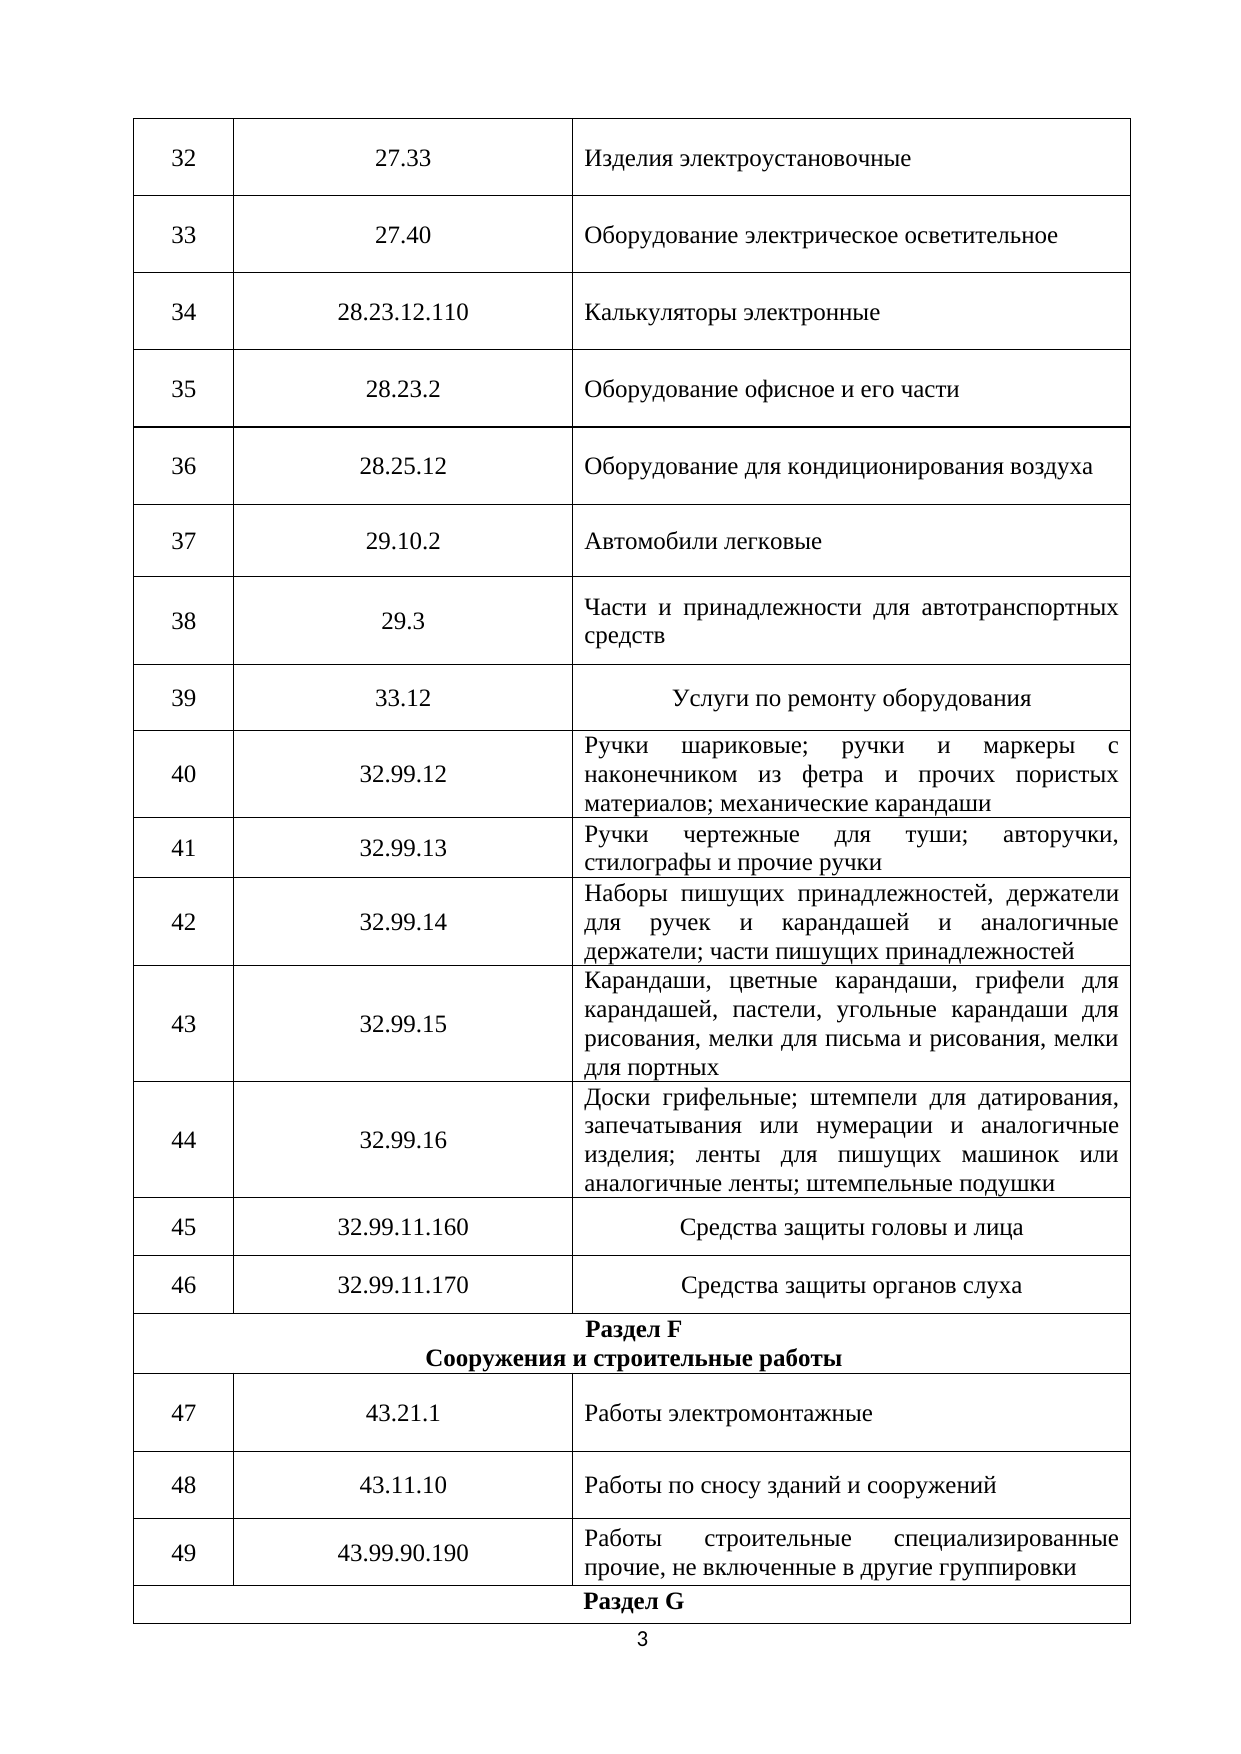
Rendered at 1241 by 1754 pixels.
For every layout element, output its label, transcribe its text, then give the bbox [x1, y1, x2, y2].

table_cell Средства защиты органов слуха [573, 1256, 1130, 1313]
table_cell 32.99.13 [234, 818, 572, 877]
table_cell Средства защиты головы и лица [573, 1198, 1130, 1255]
table_cell 29.10.2 [234, 505, 572, 576]
table_cell Ручки чертежные для туши; авторучки, стилографы и прочие ручки [573, 818, 1130, 877]
table_cell Ручки шариковые; ручки и маркеры с наконечником из фетра и прочих пористых материалов; механические карандаши [573, 731, 1130, 817]
table_cell 43.99.90.190 [234, 1519, 572, 1585]
table_cell 27.33 [234, 119, 572, 195]
table_cell Работы строительные специализированные прочие, не включенные в другие группировки [573, 1519, 1130, 1585]
table_cell 29.3 [234, 577, 572, 664]
table_cell Оборудование офисное и его части [573, 350, 1130, 426]
table_cell 32.99.14 [234, 878, 572, 964]
table_cell 43.21.1 [234, 1374, 572, 1451]
table_cell Услуги по ремонту оборудования [573, 665, 1130, 729]
table_cell 27.40 [234, 196, 572, 272]
table_cell 40 [134, 731, 233, 817]
table_cell Части и принадлежности для автотранспортных средств [573, 577, 1130, 664]
table_cell 32.99.12 [234, 731, 572, 817]
table_cell Оборудование электрическое осветительное [573, 196, 1130, 272]
table_cell 33 [134, 196, 233, 272]
table_cell Изделия электроустановочные [573, 119, 1130, 195]
table_cell 43 [134, 966, 233, 1081]
table_cell 37 [134, 505, 233, 576]
table_cell 36 [134, 428, 233, 503]
table_cell Автомобили легковые [573, 505, 1130, 576]
table_cell Наборы пишущих принадлежностей, держатели для ручек и карандашей и аналогичные держатели; части пишущих принадлежностей [573, 878, 1130, 964]
table_cell 43.11.10 [234, 1452, 572, 1518]
table_cell 33.12 [234, 665, 572, 729]
table_cell 32 [134, 119, 233, 195]
table_cell 32.99.11.170 [234, 1256, 572, 1313]
table_cell 28.23.12.110 [234, 273, 572, 349]
table_cell Работы по сносу зданий и сооружений [573, 1452, 1130, 1518]
table_cell Раздел F Сооружения и строительные работы [134, 1314, 1130, 1373]
table_cell 34 [134, 273, 233, 349]
table_cell 32.99.11.160 [234, 1198, 572, 1255]
table_cell 42 [134, 878, 233, 964]
table_cell 41 [134, 818, 233, 877]
table_cell 32.99.15 [234, 966, 572, 1081]
table_cell 35 [134, 350, 233, 426]
table_cell 39 [134, 665, 233, 729]
table_cell 49 [134, 1519, 233, 1585]
table_cell 46 [134, 1256, 233, 1313]
table_cell 28.25.12 [234, 428, 572, 503]
table_cell 48 [134, 1452, 233, 1518]
table_cell 44 [134, 1082, 233, 1197]
table_cell Оборудование для кондиционирования воздуха [573, 428, 1130, 503]
table_cell 47 [134, 1374, 233, 1451]
table_cell 38 [134, 577, 233, 664]
table_cell Доски грифельные; штемпели для датирования, запечатывания или нумерации и аналогичные изделия; ленты для пишущих машинок или аналогичные ленты; штемпельные подушки [573, 1082, 1130, 1197]
table_cell Калькуляторы электронные [573, 273, 1130, 349]
table_cell 45 [134, 1198, 233, 1255]
table_cell 32.99.16 [234, 1082, 572, 1197]
table_cell Работы электромонтажные [573, 1374, 1130, 1451]
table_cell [134, 1586, 1130, 1623]
table_cell Карандаши, цветные карандаши, грифели для карандашей, пастели, угольные карандаши для рисования, мелки для письма и рисования, мелки для портных [573, 966, 1130, 1081]
table_cell 28.23.2 [234, 350, 572, 426]
